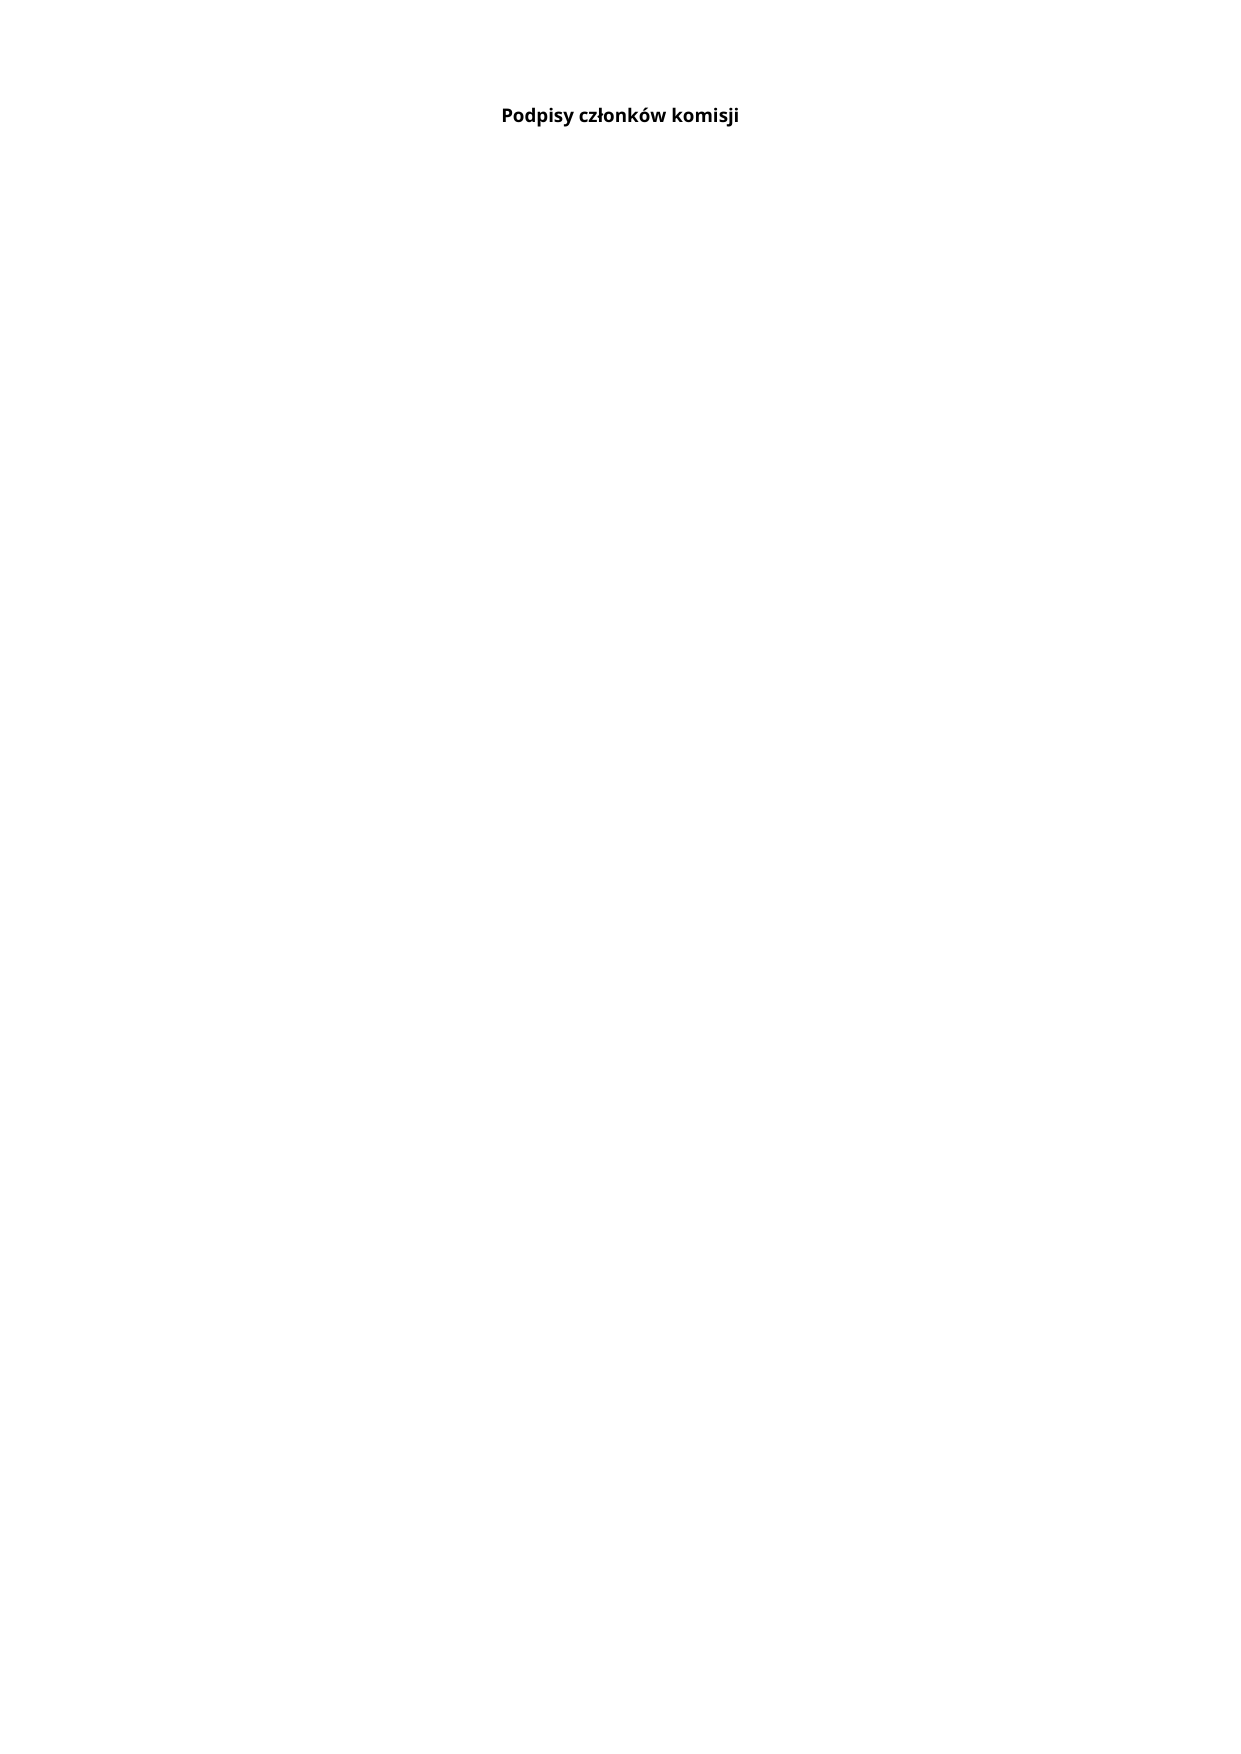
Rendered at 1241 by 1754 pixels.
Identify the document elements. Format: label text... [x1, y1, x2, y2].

text Podpisy członków komisji [148, 103, 1093, 128]
